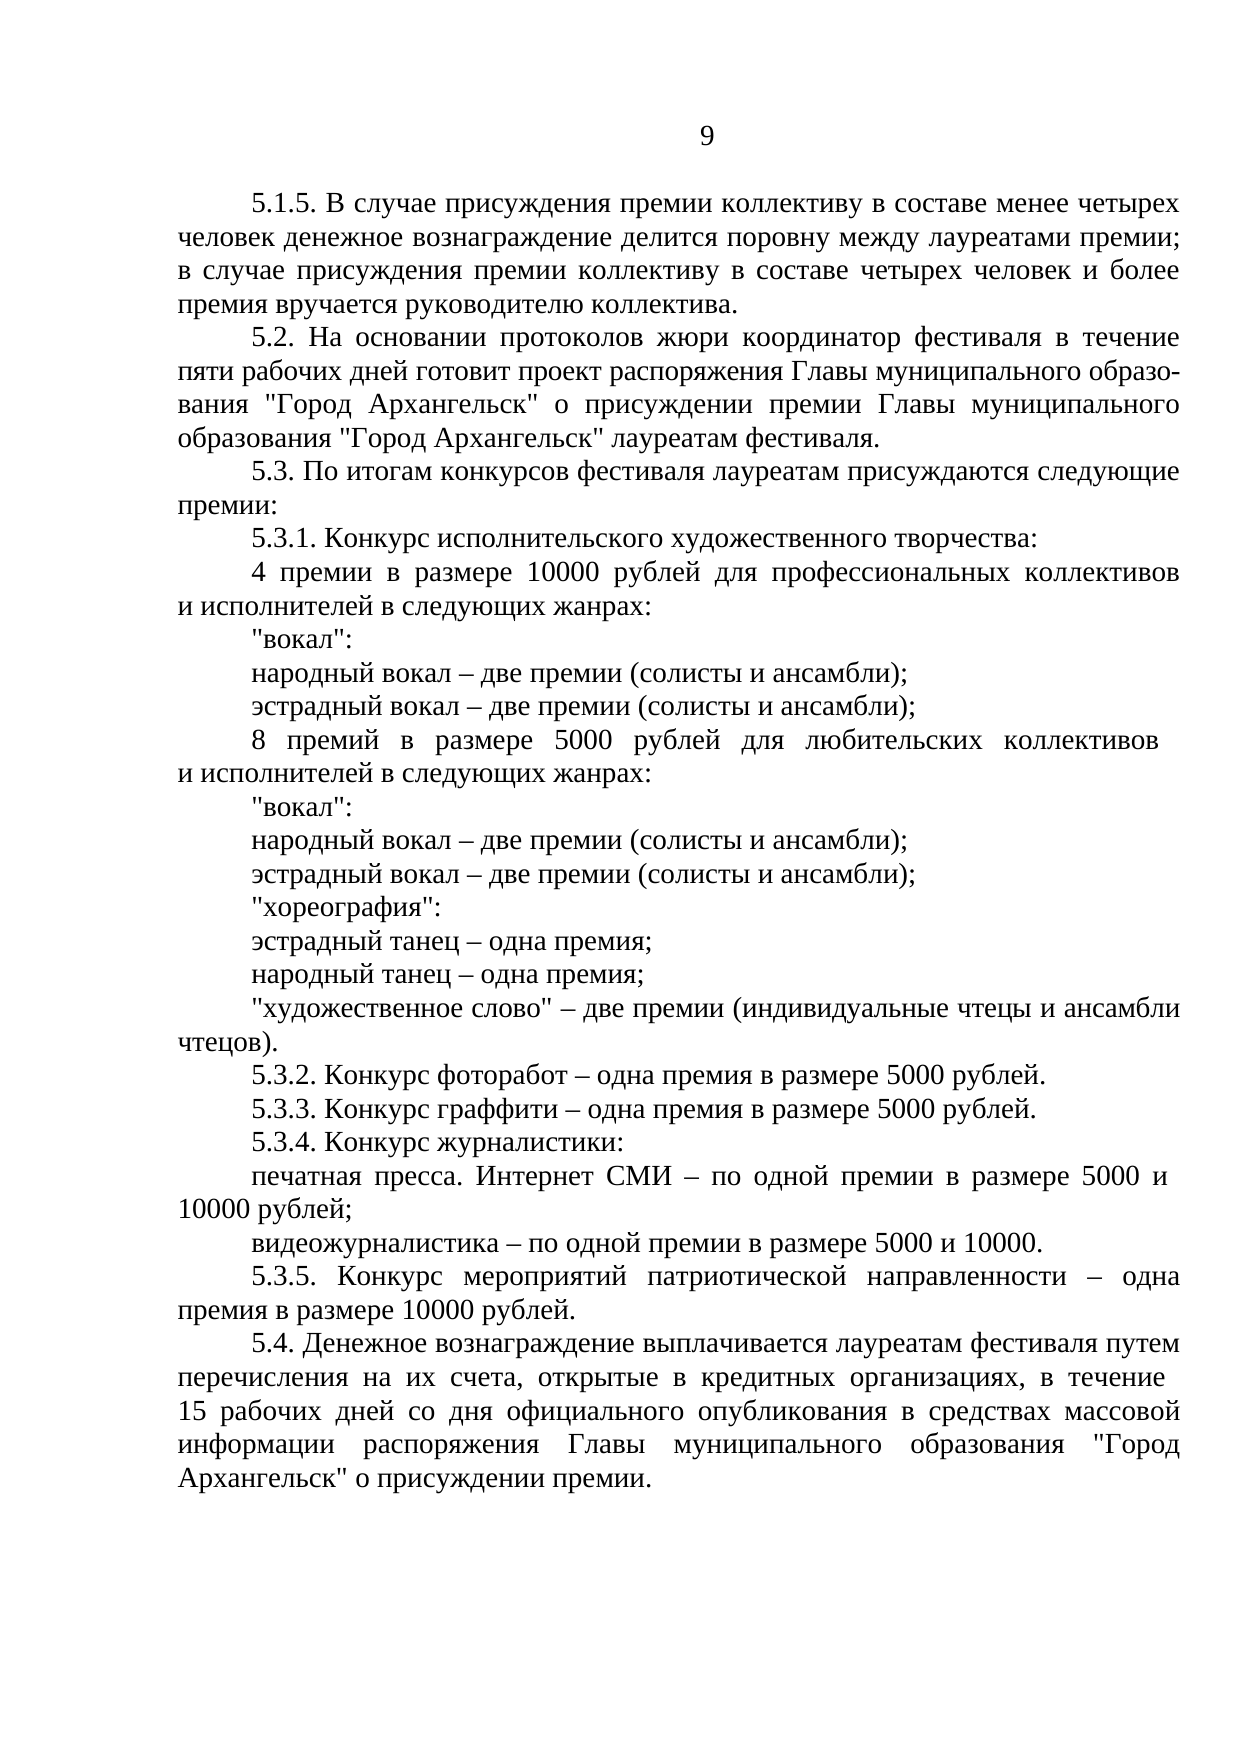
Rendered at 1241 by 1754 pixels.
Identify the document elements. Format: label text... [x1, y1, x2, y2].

text 4 премии в размере 10000 рублей для профессиональных коллективов и исполнителей в следующих жанрах: [177, 554, 1181, 621]
text "художественное слово" – две премии (индивидуальные чтецы и ансамбли чтецов). [177, 990, 1181, 1057]
text "вокал": [177, 621, 1181, 655]
text народный танец – одна премия; [177, 957, 1181, 990]
text 5.3.4. Конкурс журналистики: [177, 1124, 1181, 1158]
text 5.2. На основании протоколов жюри координатор фестиваля в течение пяти рабочих дней готовит проект распоряжения Главы муниципального образо-вания "Город Архангельск" о присуждении премии Главы муниципального образования "Город Архангельск" лауреатам фестиваля. [177, 319, 1181, 453]
text эстрадный вокал – две премии (солисты и ансамбли); [177, 856, 1181, 889]
text 5.3.3. Конкурс граффити – одна премия в размере 5000 рублей. [177, 1091, 1181, 1124]
text печатная пресса. Интернет СМИ – по одной премии в размере 5000 и 10000 рублей; [177, 1158, 1181, 1225]
text народный вокал – две премии (солисты и ансамбли); [177, 822, 1181, 856]
text народный вокал – две премии (солисты и ансамбли); [177, 655, 1181, 688]
text 5.3.2. Конкурс фоторабот – одна премия в размере 5000 рублей. [177, 1057, 1181, 1091]
text 5.3.1. Конкурс исполнительского художественного творчества: [177, 521, 1181, 554]
text "вокал": [177, 789, 1181, 822]
text 5.4. Денежное вознаграждение выплачивается лауреатам фестиваля путем перечисления на их счета, открытые в кредитных организациях, в течение 15 рабочих дней со дня официального опубликования в средствах массовой информации распоряжения Главы муниципального образования "Город Архангельск" о присуждении премии. [177, 1326, 1181, 1493]
text 5.3. По итогам конкурсов фестиваля лауреатам присуждаются следующие премии: [177, 453, 1181, 521]
text 5.1.5. В случае присуждения премии коллективу в составе менее четырех человек денежное вознаграждение делится поровну между лауреатами премии; в случае присуждения премии коллективу в составе четырех человек и более премия вручается руководителю коллектива. [177, 185, 1181, 319]
text эстрадный танец – одна премия; [177, 923, 1181, 957]
text "хореография": [177, 889, 1181, 923]
text 9 [177, 118, 1181, 152]
text эстрадный вокал – две премии (солисты и ансамбли); [177, 688, 1181, 722]
text 5.3.5. Конкурс мероприятий патриотической направленности – одна премия в размере 10000 рублей. [177, 1258, 1181, 1326]
text 8 премий в размере 5000 рублей для любительских коллективов и исполнителей в следующих жанрах: [177, 722, 1181, 789]
text видеожурналистика – по одной премии в размере 5000 и 10000. [177, 1225, 1181, 1258]
